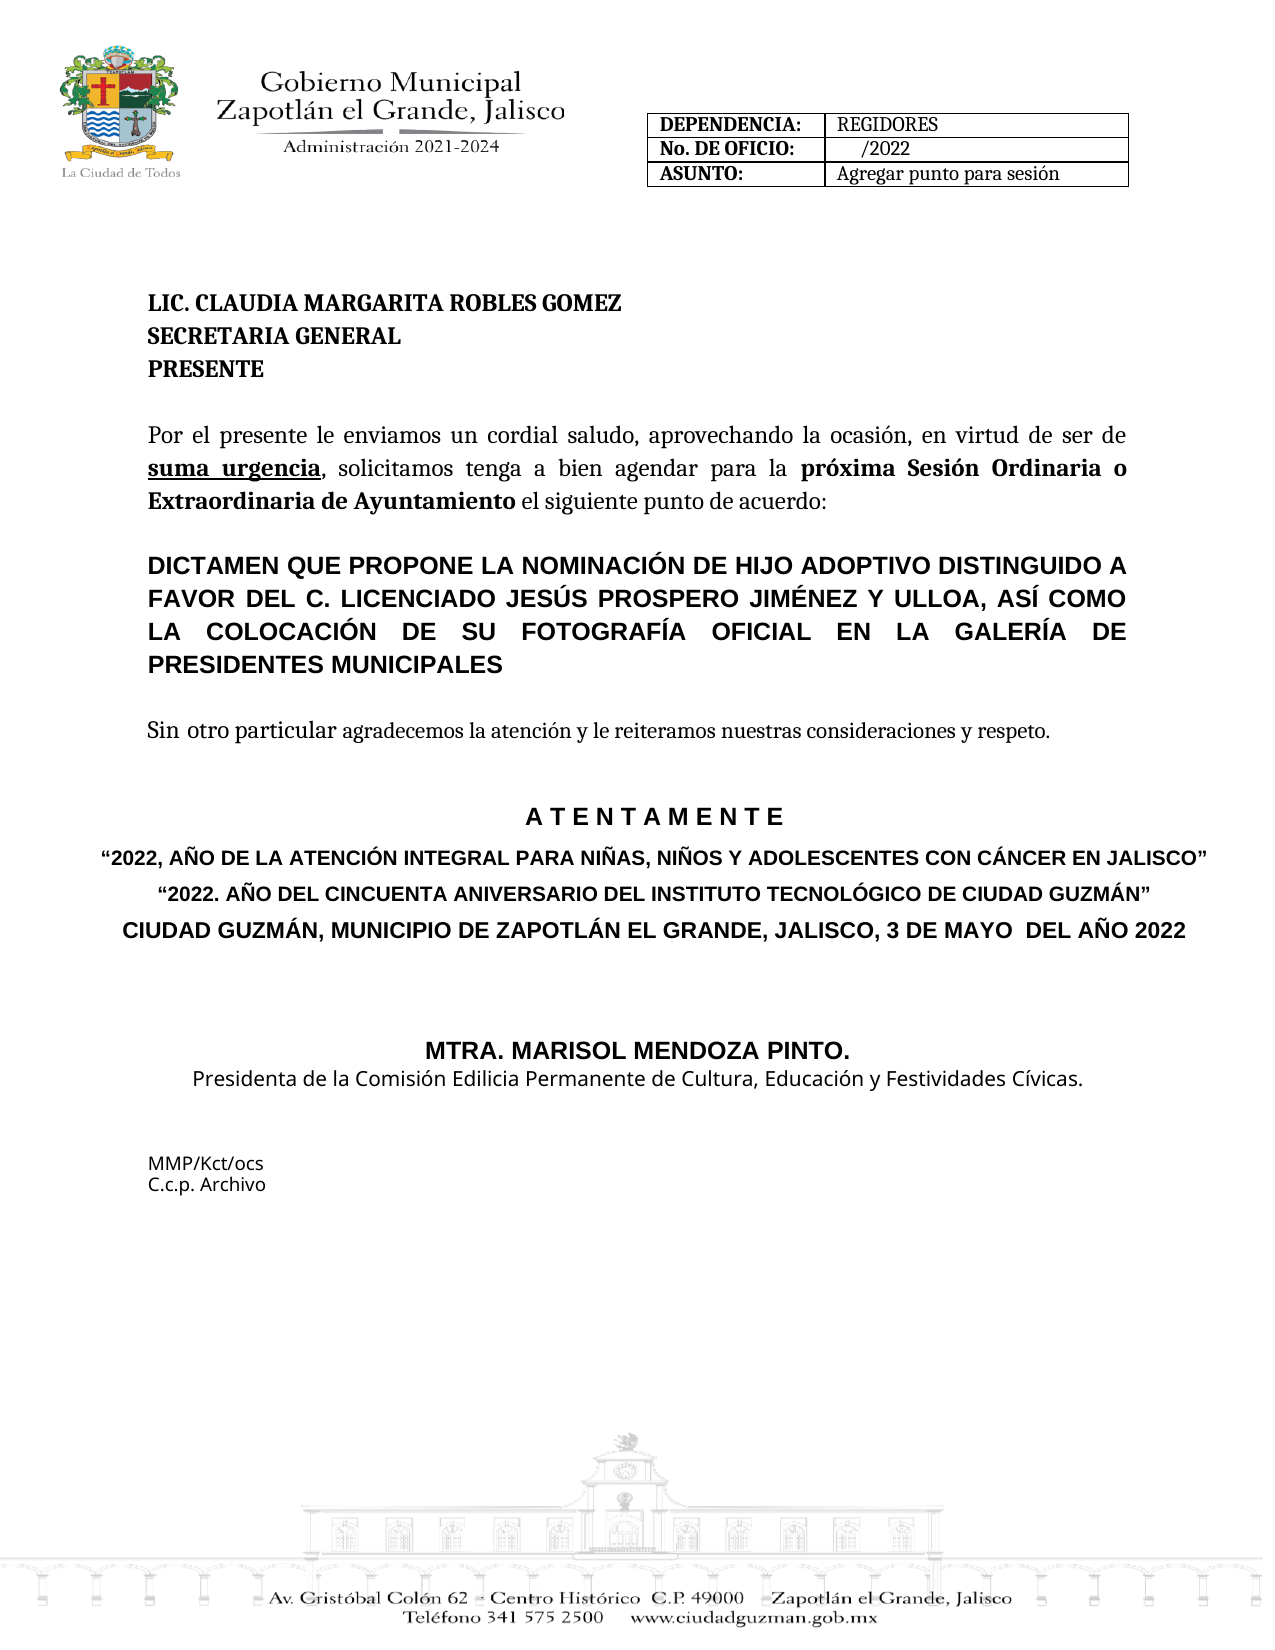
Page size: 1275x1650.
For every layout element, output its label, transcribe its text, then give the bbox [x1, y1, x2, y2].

text Presidenta de la Comisión Edilicia Permanente de Cultura, Educación y Festividades Cívicas. [157, 1064, 1118, 1093]
table_header REGIDORES [826, 114, 1128, 137]
picture [59, 45, 564, 177]
text MTRA. MARISOL MENDOZA PINTO. [157, 1036, 1118, 1064]
table_cell /2022 [826, 138, 1128, 161]
subtitle LIC. CLAUDIA MARGARITA ROBLES GOMEZ SECRETARIA GENERAL [148, 289, 637, 351]
text PRESENTE [148, 355, 1210, 384]
table_cell ASUNTO: [648, 163, 824, 186]
table_header DEPENDENCIA: [648, 114, 824, 137]
text Por el presente le enviamos un cordial saludo, aprovechando la ocasión, en virtud de ser de suma urgencia, solicitamos tenga a bien agendar para la próxima Sesión Ordinaria o Extraordinaria de Ayuntamiento el siguiente punto de acuerdo: [148, 421, 1127, 516]
text MMP/Kct/ocs [148, 1153, 1210, 1174]
text “2022. AÑO DEL CINCUENTA ANIVERSARIO DEL INSTITUTO TECNOLÓGICO DE CIUDAD GUZMÁN” [98, 881, 1210, 905]
subtitle Sin otro particular agradecemos la atención y le reiteramos nuestras consideraciones y respeto. [147, 716, 1128, 744]
table_cell No. DE OFICIO: [648, 138, 824, 161]
text C.c.p. Archivo [148, 1174, 1210, 1196]
text CIUDAD GUZMÁN, MUNICIPIO DE ZAPOTLÁN EL GRANDE, JALISCO, 3 DE MAYO DEL AÑO 2022 [98, 917, 1210, 944]
table_cell Agregar punto para sesión [826, 163, 1128, 186]
text A T E N T A M E N T E [98, 802, 1210, 831]
subtitle DICTAMEN QUE PROPONE LA NOMINACIÓN DE HIJO ADOPTIVO DISTINGUIDO A FAVOR DEL C. LICENCIADO JESÚS PROSPERO JIMÉNEZ Y ULLOA, ASÍ COMO LA COLOCACIÓN DE SU FOTOGRAFÍA OFICIAL EN LA GALERÍA DE PRESIDENTES MUNICIPALES [147, 551, 1128, 678]
text “2022, AÑO DE LA ATENCIÓN INTEGRAL PARA NIÑAS, NIÑOS Y ADOLESCENTES CON CÁNCER EN JALISCO” [98, 846, 1210, 869]
picture [0, 1432, 1263, 1628]
